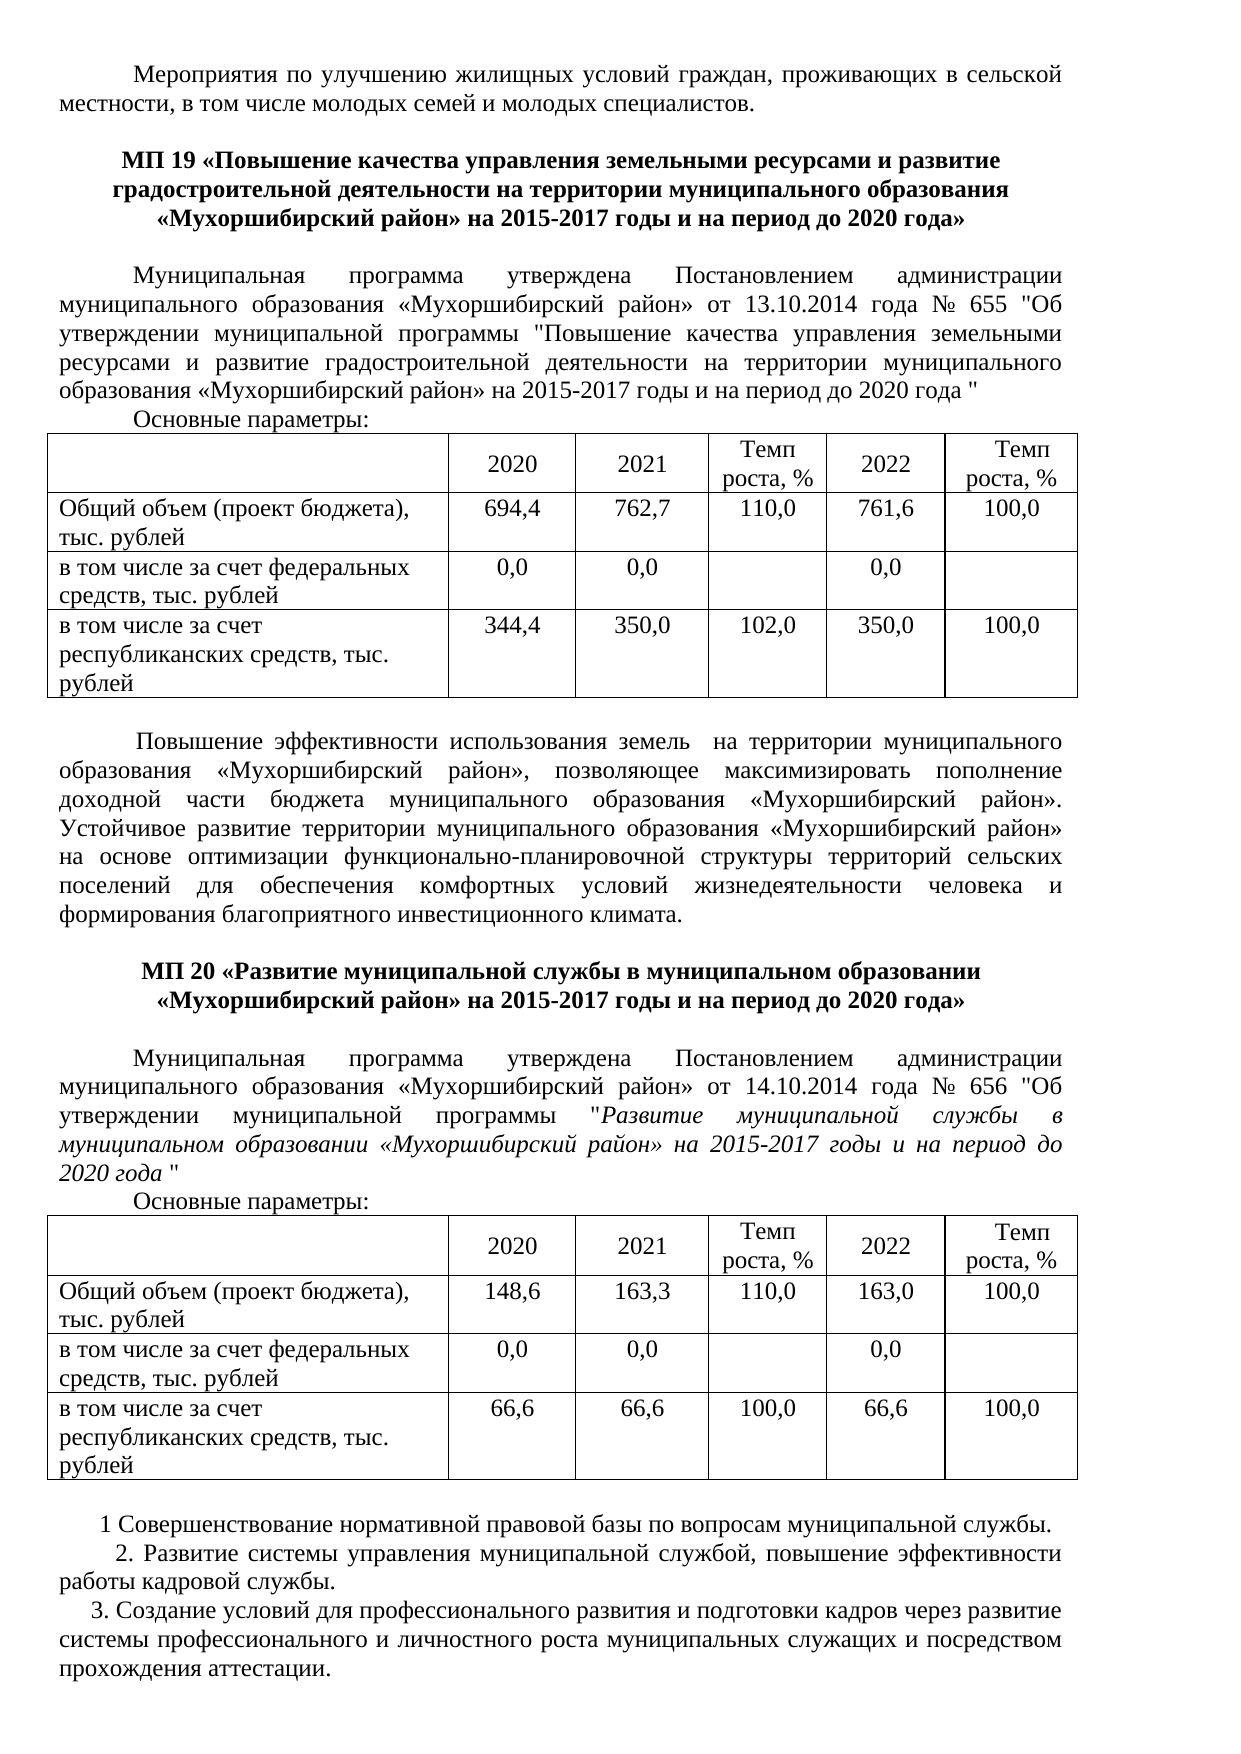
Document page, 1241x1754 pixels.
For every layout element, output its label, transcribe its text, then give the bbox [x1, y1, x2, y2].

table_cell Общий объем (проект бюджета), тыс. рублей [48, 493, 448, 551]
table_cell 100,0 [946, 1393, 1077, 1479]
table_cell в том числе за счет республиканских средств, тыс. рублей [48, 1393, 448, 1479]
text Муниципальная программа утверждена Постановлением администрации муниципального образования «Мухоршибирский район» от 14.10.2014 года № 656 "Об утверждении муниципальной программы "Развитие муниципальной службы в муниципальном образовании «Мухоршибирский район» на 2015-2017 годы и на период до 2020 года " [59, 1043, 1063, 1186]
table_cell Общий объем (проект бюджета), тыс. рублей [48, 1276, 448, 1333]
table_cell 102,0 [709, 610, 826, 697]
table_cell 0,0 [827, 1334, 944, 1392]
table_cell 163,0 [827, 1276, 944, 1333]
text 1 Совершенствование нормативной правовой базы по вопросам муниципальной службы. [59, 1509, 1063, 1538]
table_cell [709, 552, 826, 609]
table_cell 100,0 [709, 1393, 826, 1479]
table_cell в том числе за счет республиканских средств, тыс. рублей [48, 610, 448, 697]
text 3. Создание условий для профессионального развития и подготовки кадров через развитие системы профессионального и личностного роста муниципальных служащих и посредством прохождения аттестации. [59, 1595, 1063, 1681]
table_cell 350,0 [827, 610, 944, 697]
text Мероприятия по улучшению жилищных условий граждан, проживающих в сельской местности, в том числе молодых семей и молодых специалистов. [59, 59, 1063, 117]
table_cell 100,0 [946, 493, 1077, 551]
table_cell 110,0 [709, 493, 826, 551]
table_cell 694,4 [449, 493, 575, 551]
text 2. Развитие системы управления муниципальной службой, повышение эффективности работы кадровой службы. [59, 1538, 1063, 1595]
table_cell 110,0 [709, 1276, 826, 1333]
text Муниципальная программа утверждена Постановлением администрации муниципального образования «Мухоршибирский район» от 13.10.2014 года № 655 "Об утверждении муниципальной программы "Повышение качества управления земельными ресурсами и развитие градостроительной деятельности на территории муниципального образования «Мухоршибирский район» на 2015-2017 годы и на период до 2020 года " [59, 260, 1063, 404]
table_cell 0,0 [449, 1334, 575, 1392]
table_cell [709, 1334, 826, 1392]
table_header Темп роста, % [946, 1216, 1077, 1275]
table_cell 100,0 [946, 1276, 1077, 1333]
table_header [48, 434, 448, 492]
table_cell 66,6 [449, 1393, 575, 1479]
table_cell 100,0 [946, 610, 1077, 697]
table_cell 762,7 [576, 493, 708, 551]
subtitle МП 20 «Развитие муниципальной службы в муниципальном образовании «Мухоршибирский район» на 2015-2017 годы и на период до 2020 года» [59, 956, 1063, 1014]
table_cell 0,0 [576, 1334, 708, 1392]
table_cell в том числе за счет федеральных средств, тыс. рублей [48, 1334, 448, 1392]
table_cell 0,0 [449, 552, 575, 609]
table_header 2022 [827, 434, 944, 492]
table_header Темп роста, % [709, 1216, 826, 1275]
table_header [48, 1216, 448, 1275]
table_header 2020 [449, 1216, 575, 1275]
table_cell [946, 1334, 1077, 1392]
table_cell 163,3 [576, 1276, 708, 1333]
text Основные параметры: [59, 1186, 1063, 1215]
table_header Темп роста, % [946, 434, 1077, 492]
table_cell в том числе за счет федеральных средств, тыс. рублей [48, 552, 448, 609]
table_cell 66,6 [576, 1393, 708, 1479]
text Повышение эффективности использования земель на территории муниципального образования «Мухоршибирский район», позволяющее максимизировать пополнение доходной части бюджета муниципального образования «Мухоршибирский район». Устойчивое развитие территории муниципального образования «Мухоршибирский район» на основе оптимизации функционально-планировочной структуры территорий сельских поселений для обеспечения комфортных условий жизнедеятельности человека и формирования благоприятного инвестиционного климата. [59, 726, 1063, 928]
subtitle МП 19 «Повышение качества управления земельными ресурсами и развитие градостроительной деятельности на территории муниципального образования «Мухоршибирский район» на 2015-2017 годы и на период до 2020 года» [59, 145, 1063, 232]
text Основные параметры: [59, 404, 1063, 433]
table_cell 148,6 [449, 1276, 575, 1333]
table_cell [946, 552, 1077, 609]
table_header Темп роста, % [709, 434, 826, 492]
table_header 2022 [827, 1216, 944, 1275]
table_cell 66,6 [827, 1393, 944, 1479]
table_header 2021 [576, 1216, 708, 1275]
table_cell 344,4 [449, 610, 575, 697]
table_cell 0,0 [576, 552, 708, 609]
table_header 2020 [449, 434, 575, 492]
table_cell 761,6 [827, 493, 944, 551]
table_header 2021 [576, 434, 708, 492]
table_cell 0,0 [827, 552, 944, 609]
table_cell 350,0 [576, 610, 708, 697]
